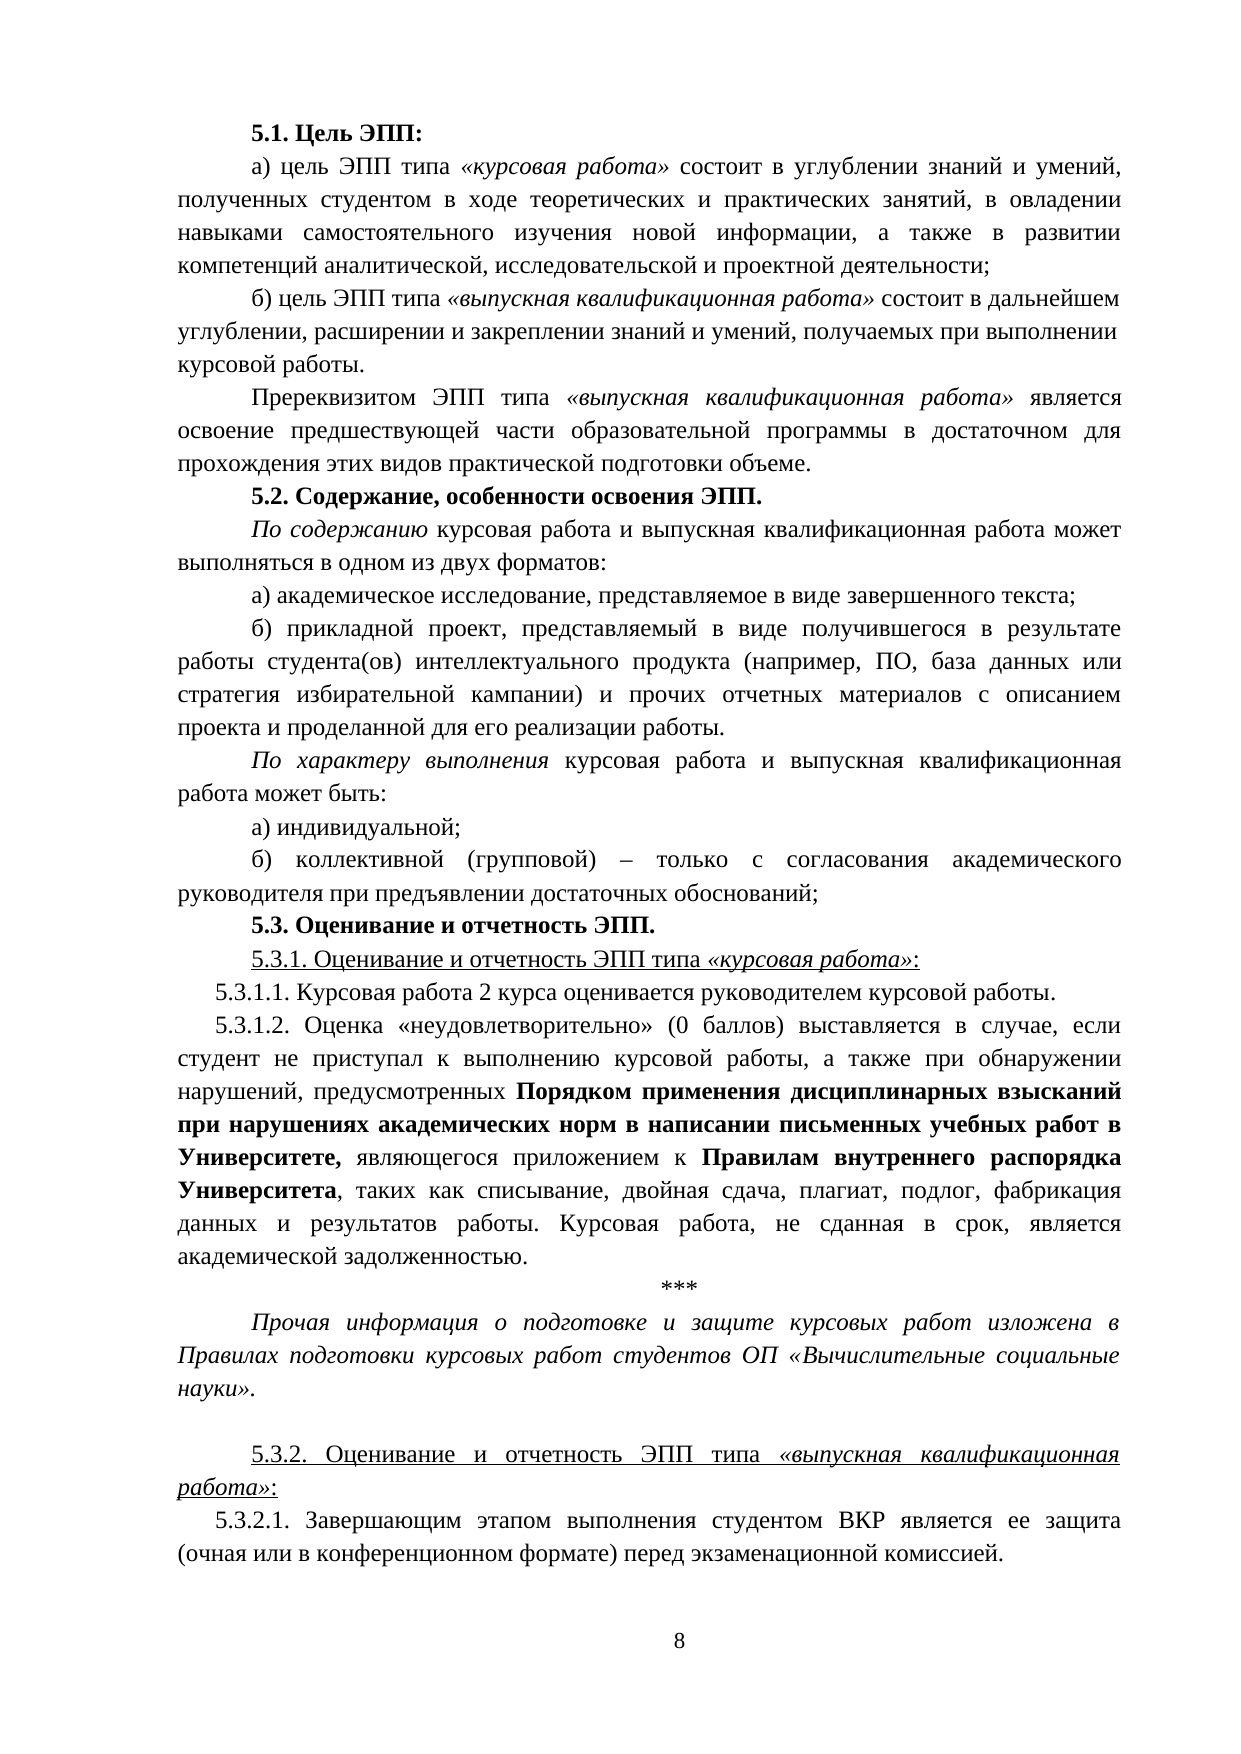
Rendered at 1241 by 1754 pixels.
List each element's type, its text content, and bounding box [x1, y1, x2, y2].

text По содержанию курсовая работа и выпускная квалификационная работа может выполняться в одном из двух форматов: [177, 514, 1122, 576]
text б) коллективной (групповой) – только с согласования академического руководителя при предъявлении достаточных обоснований; [177, 844, 1122, 906]
text а) академическое исследование, представляемое в виде завершенного текста; [177, 580, 1122, 609]
text а) индивидуальной; [177, 812, 1122, 840]
text 5.1. Цель ЭПП: [177, 118, 1122, 147]
text 5.3.1.1. Курсовая работа 2 курса оценивается руководителем курсовой работы. [177, 977, 1122, 1005]
text 5.3.2. Оценивание и отчетность ЭПП типа «выпускная квалификационная работа»: [177, 1439, 1122, 1501]
text 5.3.1. Оценивание и отчетность ЭПП типа «курсовая работа»: [177, 944, 1122, 972]
text 5.2. Содержание, особенности освоения ЭПП. [177, 481, 1122, 510]
text б) прикладной проект, представляемый в виде получившегося в результате работы студента(ов) интеллектуального продукта (например, ПО, база данных или стратегия избирательной кампании) и прочих отчетных материалов с описанием проекта и проделанной для его реализации работы. [177, 613, 1122, 741]
text *** [177, 1274, 1181, 1303]
text Прочая информация о подготовке и защите курсовых работ изложена в Правилах подготовки курсовых работ студентов ОП «Вычислительные социальные науки». [177, 1307, 1122, 1402]
text По характеру выполнения курсовая работа и выпускная квалификационная работа может быть: [177, 746, 1122, 807]
text 5.3. Оценивание и отчетность ЭПП. [177, 911, 1122, 939]
text 5.3.1.2. Оценка «неудовлетворительно» (0 баллов) выставляется в случае, если студент не приступал к выполнению курсовой работы, а также при обнаружении нарушений, предусмотренных Порядком применения дисциплинарных взысканий при нарушениях академических норм в написании письменных учебных работ в Университете, являющегося приложением к Правилам внутреннего распорядка Университета, таких как списывание, двойная сдача, плагиат, подлог, фабрикация данных и результатов работы. Курсовая работа, не сданная в срок, является академической задолженностью. [177, 1010, 1122, 1269]
text б) цель ЭПП типа «выпускная квалификационная работа» состоит в дальнейшем углублении, расширении и закреплении знаний и умений, получаемых при выполнении курсовой работы. [177, 283, 1122, 378]
text 5.3.2.1. Завершающим этапом выполнения студентом ВКР является ее защита (очная или в конференционном формате) перед экзаменационной комиссией. [177, 1505, 1122, 1567]
text Пререквизитом ЭПП типа «выпускная квалификационная работа» является освоение предшествующей части образовательной программы в достаточном для прохождения этих видов практической подготовки объеме. [177, 382, 1122, 477]
text а) цель ЭПП типа «курсовая работа» состоит в углублении знаний и умений, полученных студентом в ходе теоретических и практических занятий, в овладении навыками самостоятельного изучения новой информации, а также в развитии компетенций аналитической, исследовательской и проектной деятельности; [177, 151, 1122, 279]
